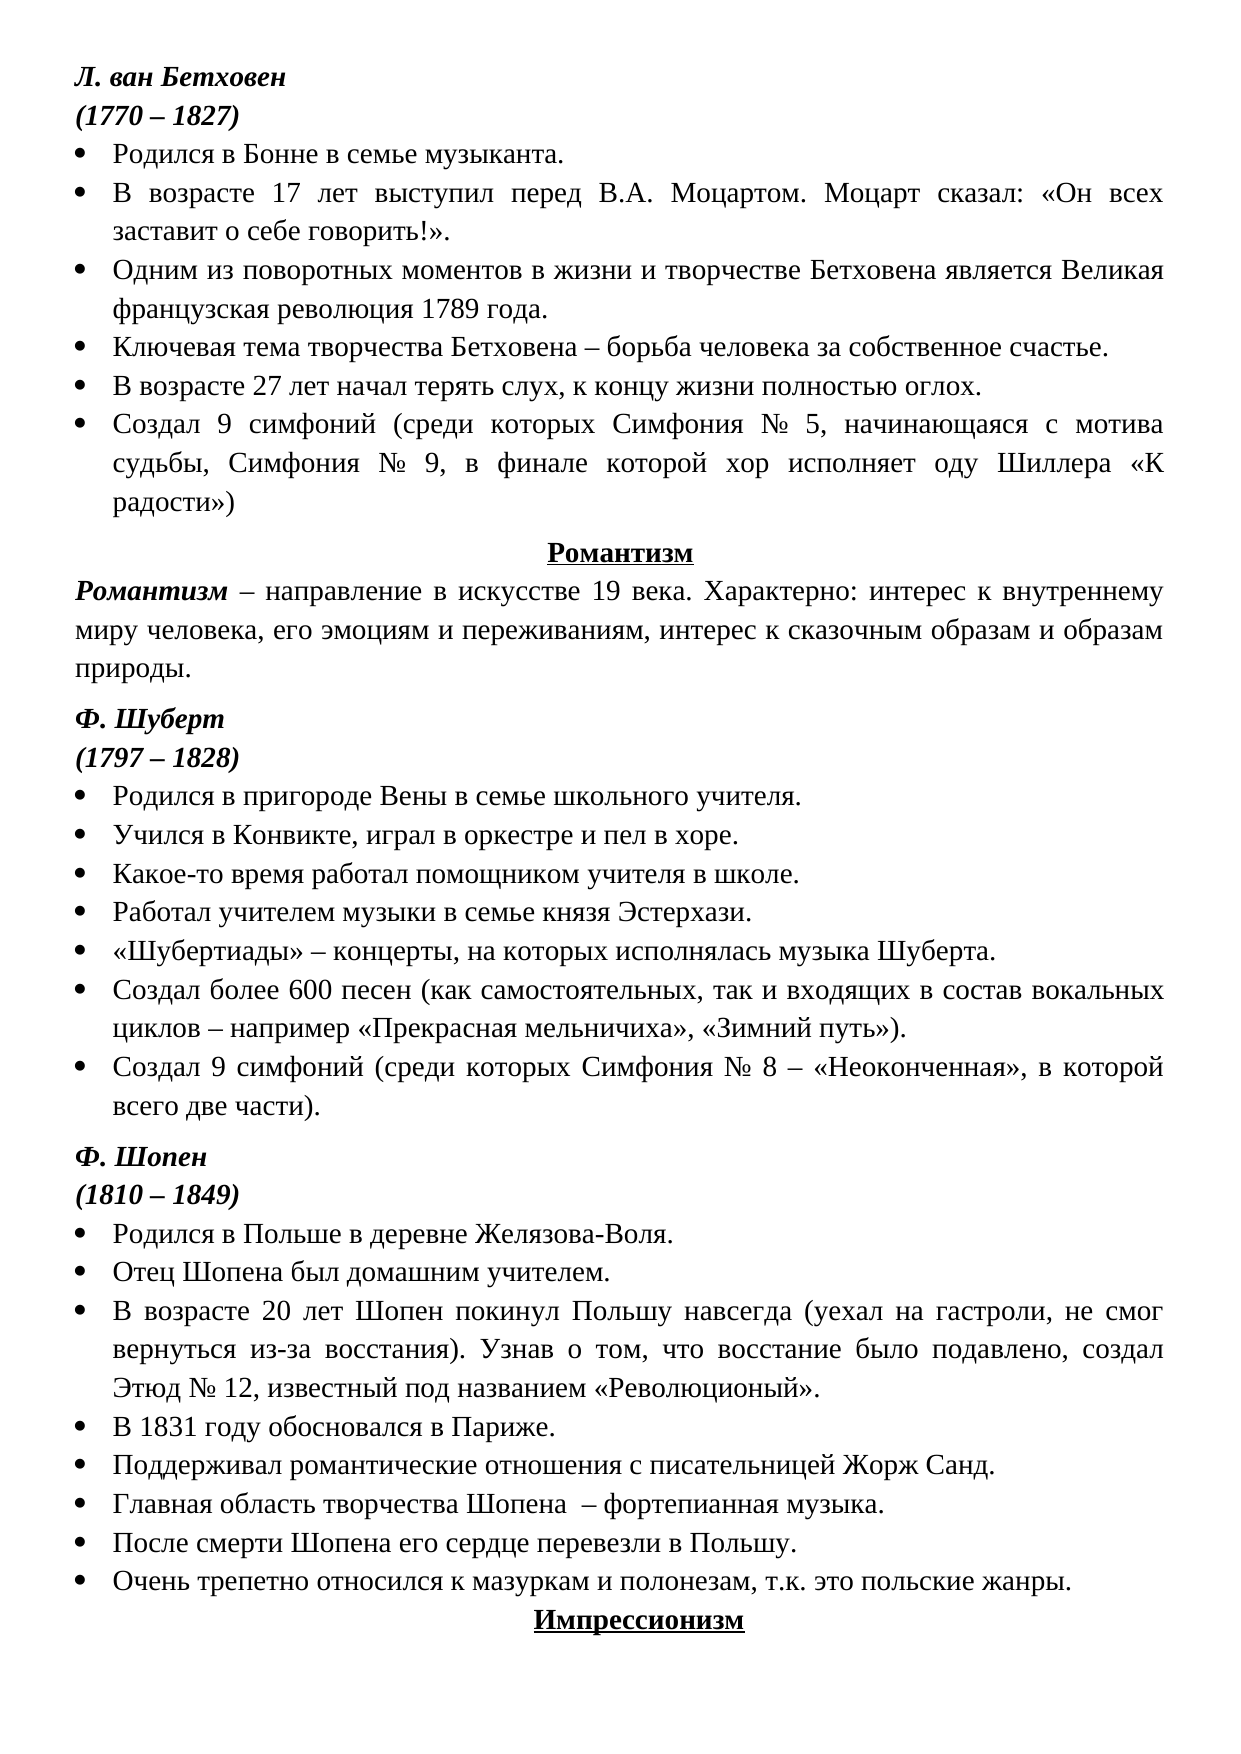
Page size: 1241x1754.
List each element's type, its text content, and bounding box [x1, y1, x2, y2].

text (1770 – 1827) [75, 98, 1165, 131]
text (1797 – 1828) [75, 740, 1165, 773]
text Романтизм – направление в искусстве 19 века. Характерно: интерес к внутреннему миру человека, его эмоциям и переживаниям, интерес к сказочным образам и образам природы. [75, 573, 1165, 684]
list Учился в Конвикте, играл в оркестре и пел в хоре. [75, 817, 1165, 851]
list Импрессионизм [112, 1602, 1165, 1636]
list Родился в Польше в деревне Желязова-Воля. [75, 1216, 1165, 1249]
list Родился в пригороде Вены в семье школьного учителя. [75, 778, 1165, 812]
list Создал 9 симфоний (среди которых Симфония № 5, начинающаяся с мотива судьбы, Симфония № 9, в финале которой хор исполняет оду Шиллера «К радости») [75, 407, 1165, 517]
list Какое-то время работал помощником учителя в школе. [75, 856, 1165, 889]
list Очень трепетно относился к мазуркам и полонезам, т.к. это польские жанры. [75, 1563, 1165, 1597]
list После смерти Шопена его сердце перевезли в Польшу. [75, 1525, 1165, 1558]
list Поддерживал романтические отношения с писательницей Жорж Санд. [75, 1447, 1165, 1481]
list Создал более 600 песен (как самостоятельных, так и входящих в состав вокальных циклов – например «Прекрасная мельничиха», «Зимний путь»). [75, 972, 1165, 1044]
list Создал 9 симфоний (среди которых Симфония № 8 – «Неоконченная», в которой всего две части). [75, 1049, 1165, 1121]
list Одним из поворотных моментов в жизни и творчестве Бетховена является Великая французская революция 1789 года. [75, 252, 1165, 324]
list В 1831 году обосновался в Париже. [75, 1409, 1165, 1442]
list Главная область творчества Шопена – фортепианная музыка. [75, 1486, 1165, 1520]
text (1810 – 1849) [75, 1177, 1165, 1211]
list В возрасте 17 лет выступил перед В.А. Моцартом. Моцарт сказал: «Он всех заставит о себе говорить!». [75, 175, 1165, 247]
text Ф. Шопен [75, 1139, 1165, 1172]
list «Шубертиады» – концерты, на которых исполнялась музыка Шуберта. [75, 933, 1165, 967]
text Л. ван Бетховен [75, 59, 1165, 93]
text Ф. Шуберт [75, 701, 1165, 735]
list В возрасте 27 лет начал терять слух, к концу жизни полностью оглох. [75, 368, 1165, 402]
list Ключевая тема творчества Бетховена – борьба человека за собственное счастье. [75, 329, 1165, 363]
text Романтизм [75, 535, 1165, 568]
list Работал учителем музыки в семье князя Эстерхази. [75, 894, 1165, 928]
list Отец Шопена был домашним учителем. [75, 1254, 1165, 1288]
list Родился в Бонне в семье музыканта. [75, 136, 1165, 170]
list В возрасте 20 лет Шопен покинул Польшу навсегда (уехал на гастроли, не смог вернуться из-за восстания). Узнав о том, что восстание было подавлено, создал Этюд № 12, известный под названием «Революционый». [75, 1293, 1165, 1404]
